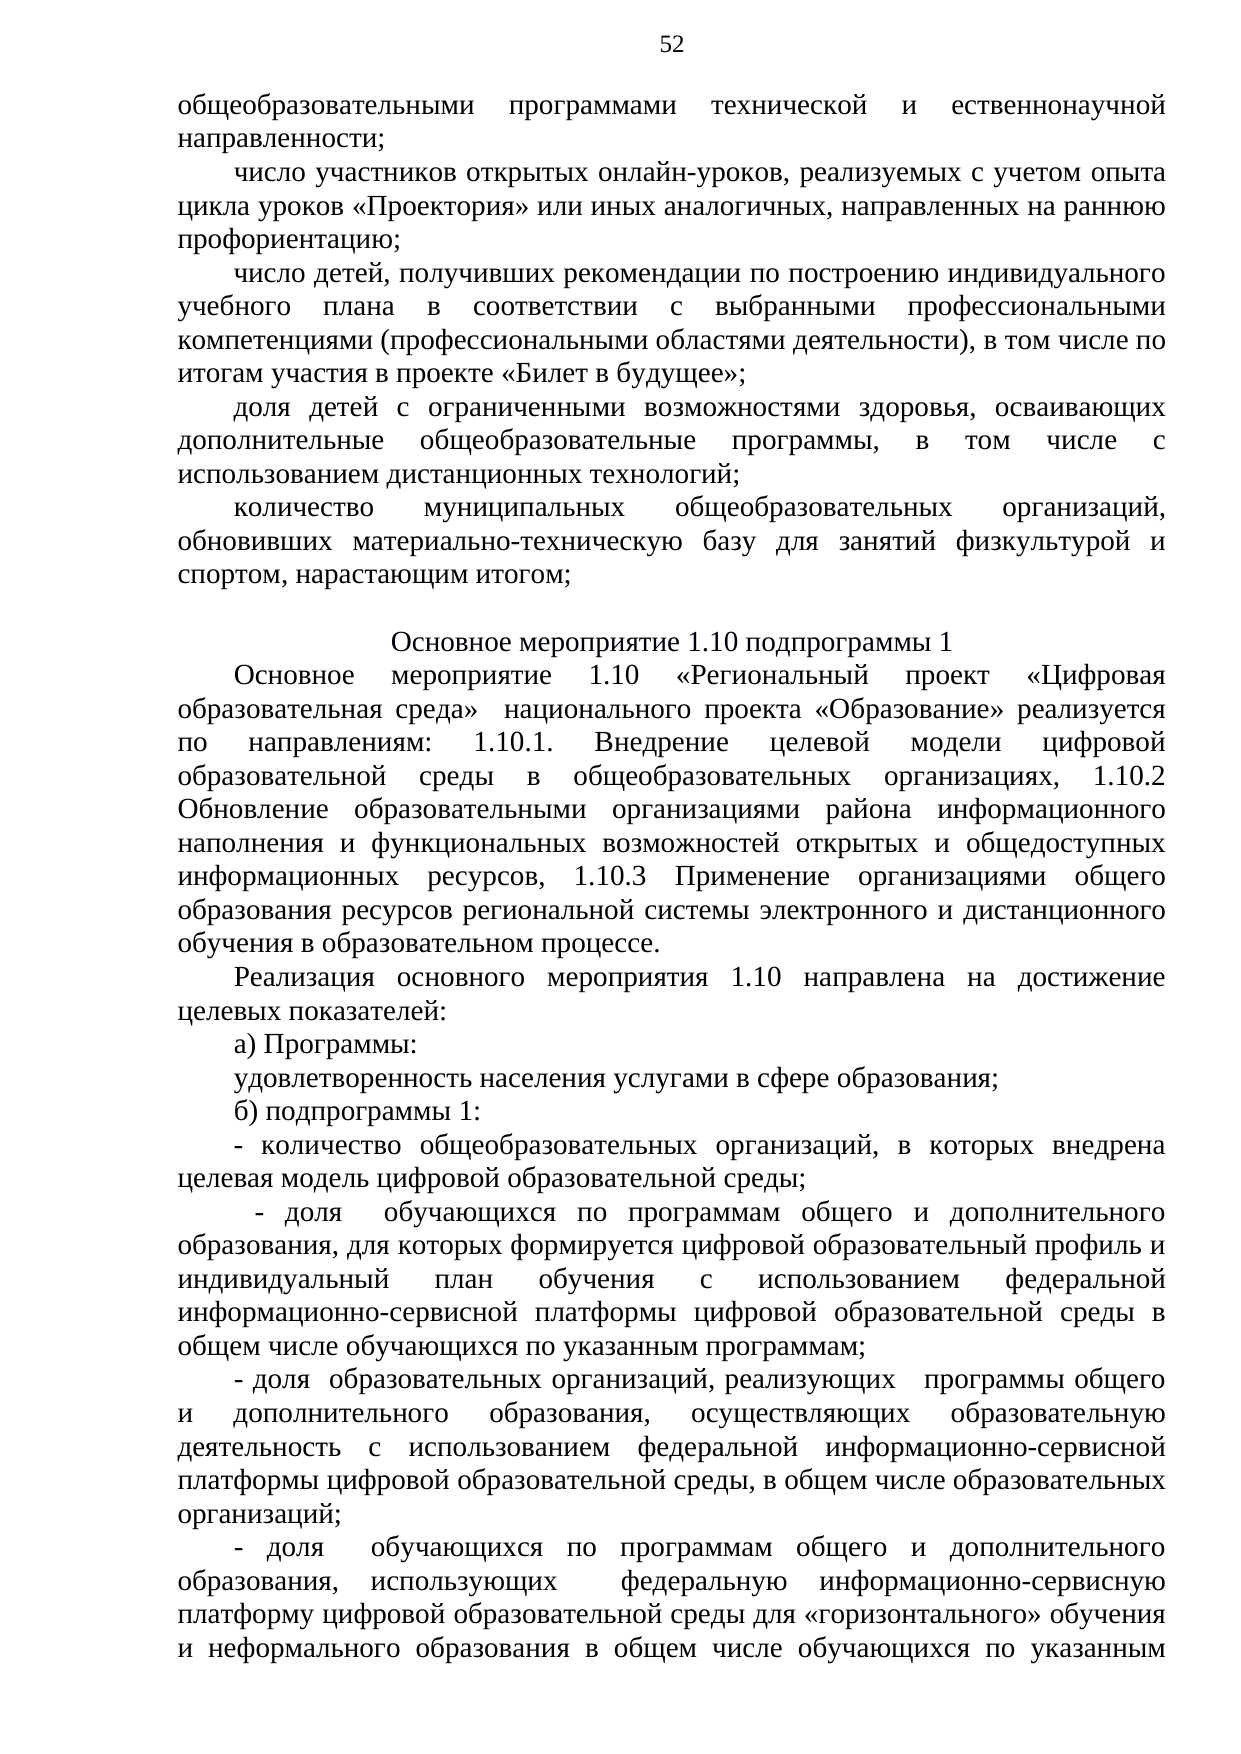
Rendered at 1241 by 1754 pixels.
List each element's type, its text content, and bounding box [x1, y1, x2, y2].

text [177, 87, 1167, 154]
text Реализация основного мероприятия 1.10 направлена на достижение целевых показателей: [177, 959, 1167, 1026]
text количество муниципальных общеобразовательных организаций, обновивших материально-техническую базу для занятий физкультурой и спортом, нарастающим итогом; [177, 489, 1167, 590]
text удовлетворенность населения услугами в сфере образования; [177, 1060, 1167, 1093]
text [177, 1529, 1167, 1663]
text число участников открытых онлайн-уроков, реализуемых с учетом опыта цикла уроков «Проектория» или иных аналогичных, направленных на раннюю профориентацию; [177, 154, 1167, 255]
text - количество общеобразовательных организаций, в которых внедрена целевая модель цифровой образовательной среды; [177, 1127, 1167, 1194]
text - доля образовательных организаций, реализующих программы общего и дополнительного образования, осуществляющих образовательную деятельность с использованием федеральной информационно-сервисной платформы цифровой образовательной среды, в общем числе образовательных организаций; [177, 1362, 1167, 1529]
text а) Программы: [177, 1026, 1167, 1060]
text Основное мероприятие 1.10 «Региональный проект «Цифровая образовательная среда» национального проекта «Образование» реализуется по направлениям: 1.10.1. Внедрение целевой модели цифровой образовательной среды в общеобразовательных организациях, 1.10.2 Обновление образовательными организациями района информационного наполнения и функциональных возможностей открытых и общедоступных информационных ресурсов, 1.10.3 Применение организациями общего образования ресурсов региональной системы электронного и дистанционного обучения в образовательном процессе. [177, 657, 1167, 959]
text б) подпрограммы 1: [177, 1093, 1167, 1127]
text число детей, получивших рекомендации по построению индивидуального учебного плана в соответствии с выбранными профессиональными компетенциями (профессиональными областями деятельности), в том числе по итогам участия в проекте «Билет в будущее»; [177, 255, 1167, 389]
text - доля обучающихся по программам общего и дополнительного образования, для которых формируется цифровой образовательный профиль и индивидуальный план обучения с использованием федеральной информационно-сервисной платформы цифровой образовательной среды в общем числе обучающихся по указанным программам; [177, 1194, 1167, 1362]
text доля детей с ограниченными возможностями здоровья, осваивающих дополнительные общеобразовательные программы, в том числе с использованием дистанционных технологий; [177, 389, 1167, 489]
title Основное мероприятие 1.10 подпрограммы 1 [177, 624, 1167, 657]
